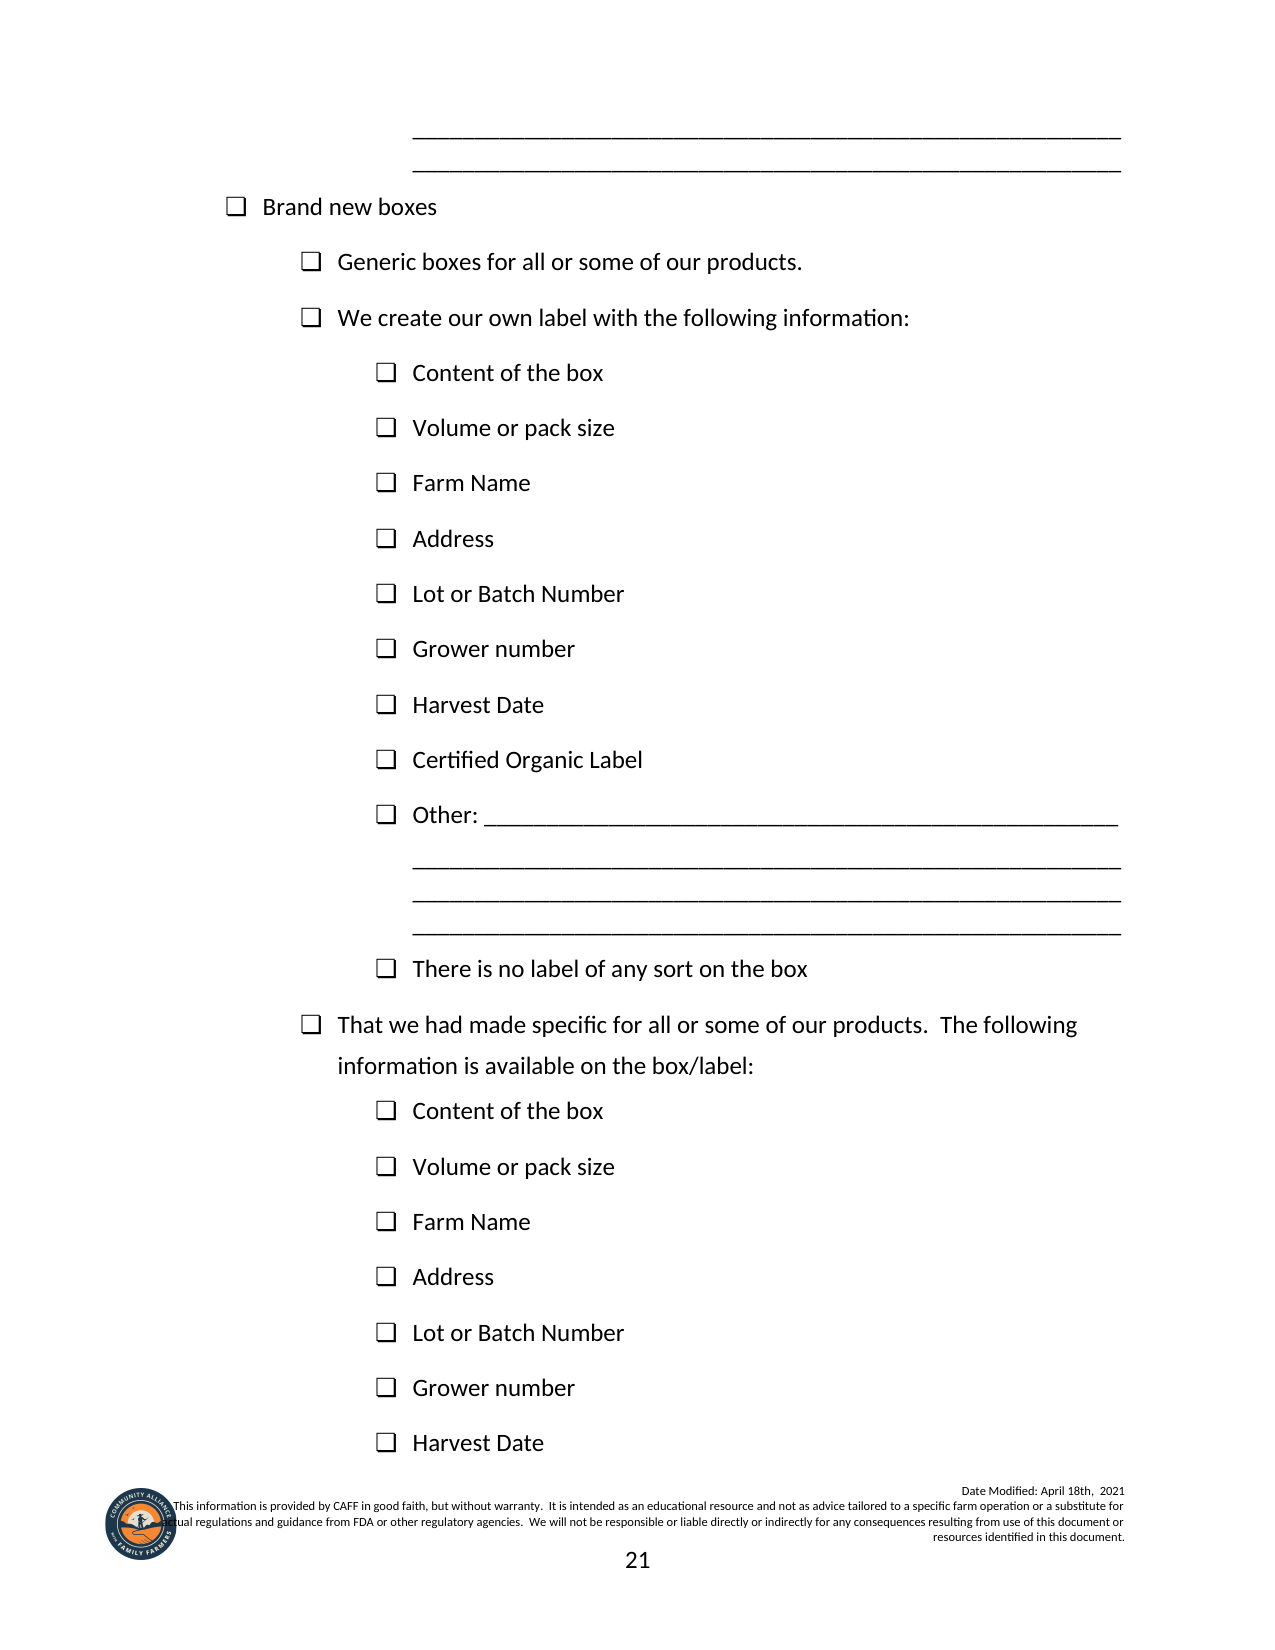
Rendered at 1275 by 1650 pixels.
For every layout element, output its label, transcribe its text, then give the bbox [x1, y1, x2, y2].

text _________________________________________________________ [412, 145, 1125, 176]
list Generic boxes for all or some of our products. [300, 234, 1125, 285]
picture [105, 1488, 177, 1560]
list Brand new boxes [225, 178, 1125, 229]
list We create our own label with the following information: [300, 289, 1125, 340]
list Grower number [375, 1359, 1125, 1411]
list Farm Name [375, 1193, 1125, 1244]
text _________________________________________________________ [412, 875, 1125, 906]
list Harvest Date [375, 676, 1125, 727]
list Address [375, 1249, 1125, 1300]
list Content of the box [375, 1083, 1125, 1134]
list Grower number [375, 621, 1125, 672]
list Certified Organic Label [375, 731, 1125, 783]
text _________________________________________________________ [412, 842, 1125, 873]
list Farm Name [375, 455, 1125, 506]
list There is no label of any sort on the box [375, 941, 1125, 992]
text _________________________________________________________ [412, 908, 1125, 938]
list That we had made specific for all or some of our products. The following information is available on the box/label: [300, 996, 1125, 1080]
text _________________________________________________________ [412, 112, 1125, 143]
list Content of the box [375, 344, 1125, 396]
list Lot or Batch Number [375, 1304, 1125, 1355]
list Volume or pack size [375, 399, 1125, 451]
list Lot or Batch Number [375, 566, 1125, 617]
list Other: ___________________________________________________ [375, 787, 1125, 838]
list Address [375, 510, 1125, 561]
list Volume or pack size [375, 1138, 1125, 1189]
list Harvest Date [375, 1414, 1125, 1466]
